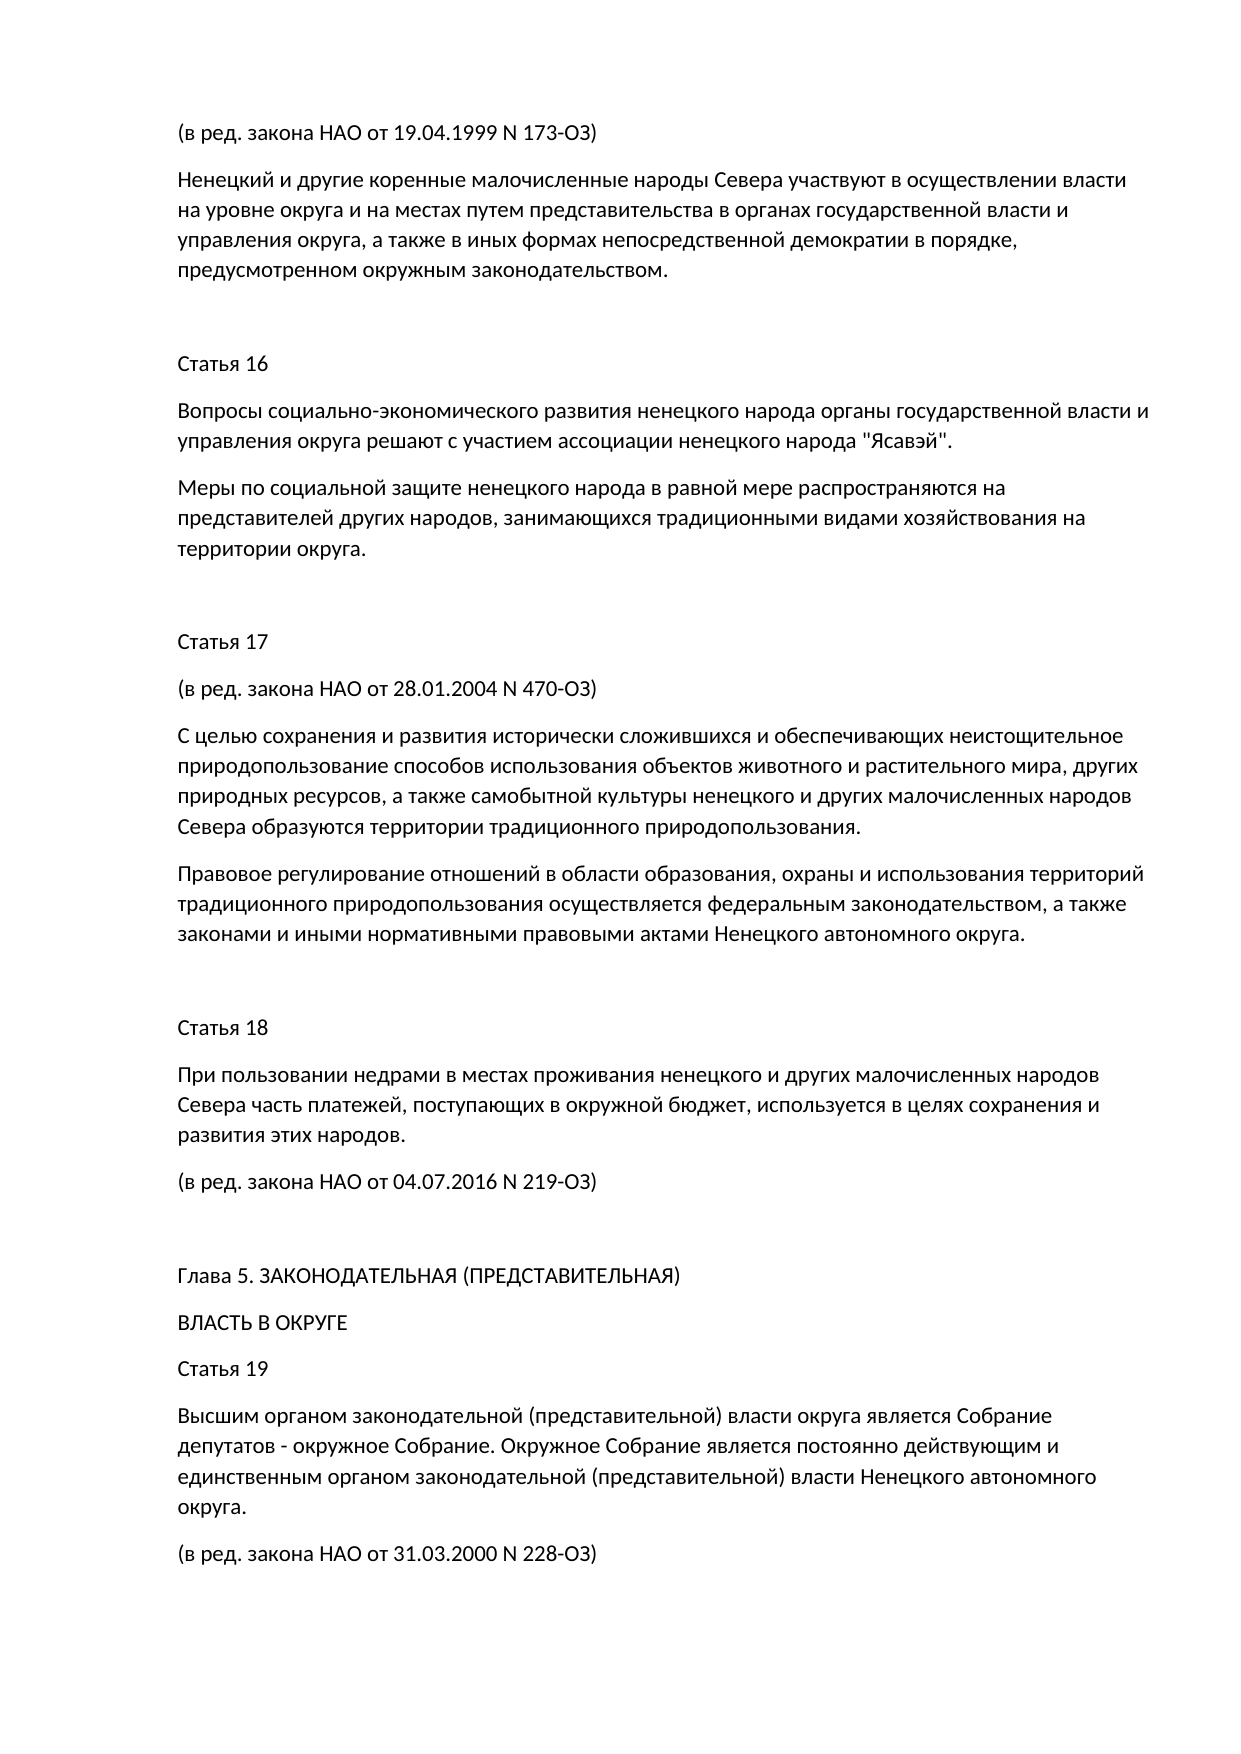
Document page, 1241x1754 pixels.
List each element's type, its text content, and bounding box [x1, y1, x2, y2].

text С целью сохранения и развития исторически сложившихся и обеспечивающих неистощительное природопользование способов использования объектов животного и растительного мира, других природных ресурсов, а также самобытной культуры ненецкого и других малочисленных народов Севера образуются территории традиционного природопользования. [177, 721, 1152, 840]
text Ненецкий и другие коренные малочисленные народы Севера участвуют в осуществлении власти на уровне округа и на местах путем представительства в органах государственной власти и управления округа, а также в иных формах непосредственной демократии в порядке, предусмотренном окружным законодательством. [177, 165, 1152, 284]
text Статья 18 [177, 1013, 1152, 1041]
text Статья 19 [177, 1354, 1152, 1383]
text Меры по социальной защите ненецкого народа в равной мере распространяются на представителей других народов, занимающихся традиционными видами хозяйствования на территории округа. [177, 473, 1152, 562]
text Вопросы социально-экономического развития ненецкого народа органы государственной власти и управления округа решают с участием ассоциации ненецкого народа "Ясавэй". [177, 396, 1152, 454]
text (в ред. закона НАО от 31.03.2000 N 228-ОЗ) [177, 1539, 1152, 1567]
text Статья 17 [177, 627, 1152, 656]
text (в ред. закона НАО от 04.07.2016 N 219-ОЗ) [177, 1167, 1152, 1195]
text ВЛАСТЬ В ОКРУГЕ [177, 1308, 1152, 1336]
text Глава 5. ЗАКОНОДАТЕЛЬНАЯ (ПРЕДСТАВИТЕЛЬНАЯ) [177, 1261, 1152, 1289]
text (в ред. закона НАО от 19.04.1999 N 173-ОЗ) [177, 118, 1152, 146]
text (в ред. закона НАО от 28.01.2004 N 470-ОЗ) [177, 674, 1152, 702]
text Статья 16 [177, 349, 1152, 377]
text При пользовании недрами в местах проживания ненецкого и других малочисленных народов Севера часть платежей, поступающих в окружной бюджет, используется в целях сохранения и развития этих народов. [177, 1060, 1152, 1148]
text Правовое регулирование отношений в области образования, охраны и использования территорий традиционного природопользования осуществляется федеральным законодательством, а также законами и иными нормативными правовыми актами Ненецкого автономного округа. [177, 859, 1152, 947]
text Высшим органом законодательной (представительной) власти округа является Собрание депутатов - окружное Собрание. Окружное Собрание является постоянно действующим и единственным органом законодательной (представительной) власти Ненецкого автономного округа. [177, 1401, 1152, 1520]
